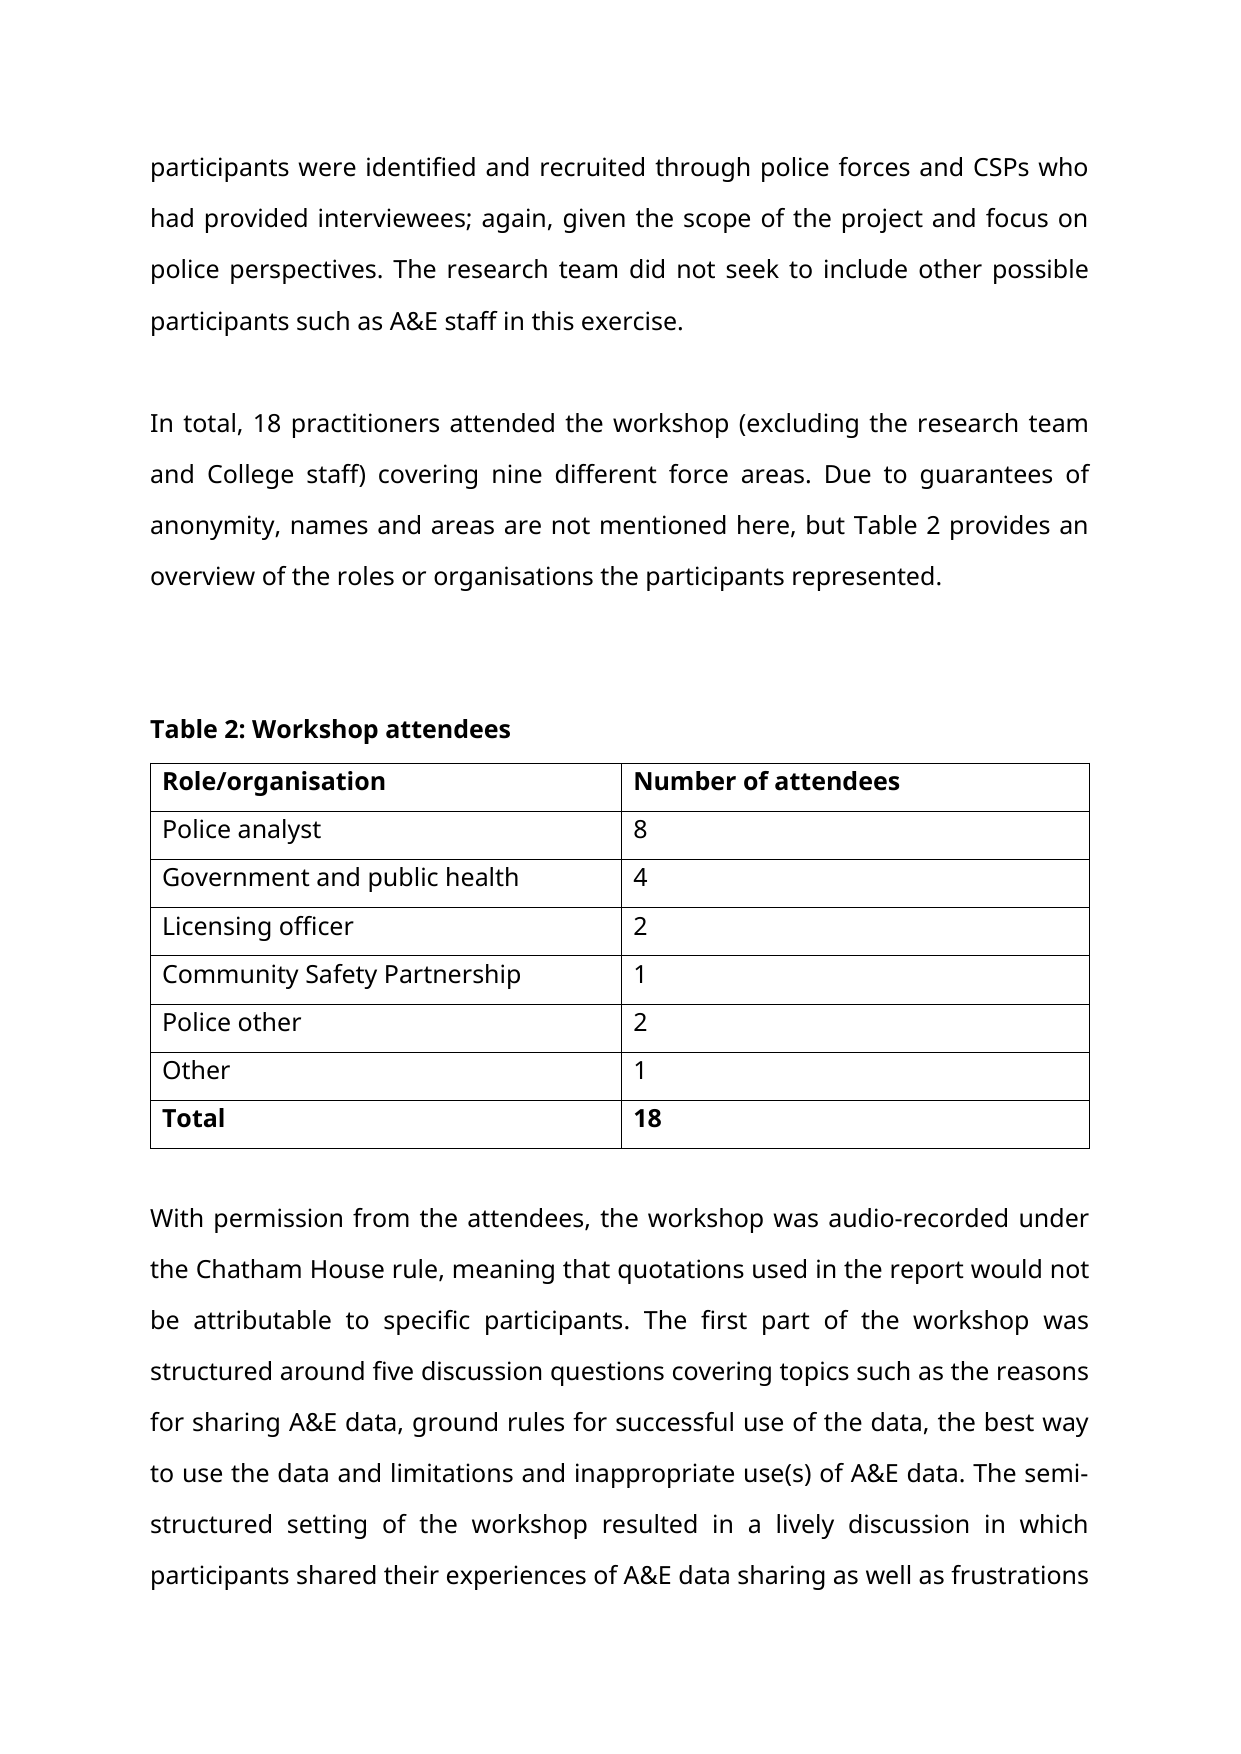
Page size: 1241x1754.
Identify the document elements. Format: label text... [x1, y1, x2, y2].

table_cell Licensing officer [151, 908, 621, 955]
table_cell 8 [622, 812, 1089, 859]
table_cell 1 [622, 956, 1089, 1004]
table_cell Total [151, 1101, 621, 1148]
table_cell 18 [622, 1101, 1089, 1148]
table_cell Community Safety Partnership [151, 956, 621, 1004]
table_cell Police analyst [151, 812, 621, 859]
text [150, 150, 1090, 337]
table_cell 1 [622, 1053, 1089, 1100]
table_header Number of attendees [622, 764, 1089, 811]
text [150, 1200, 1090, 1592]
table_cell Other [151, 1053, 621, 1100]
table_cell 4 [622, 860, 1089, 907]
table_cell 2 [622, 1005, 1089, 1052]
table_cell Police other [151, 1005, 621, 1052]
table_cell 2 [622, 908, 1089, 955]
text In total, 18 practitioners attended the workshop (excluding the research team and College staff) covering nine different force areas. Due to guarantees of anonymity, names and areas are not mentioned here, but Table 2 provides an overview of the roles or organisations the participants represented. [150, 405, 1090, 592]
table_cell Government and public health [151, 860, 621, 907]
table_header Role/organisation [151, 764, 621, 811]
text Table 2: Workshop attendees [150, 711, 1090, 746]
